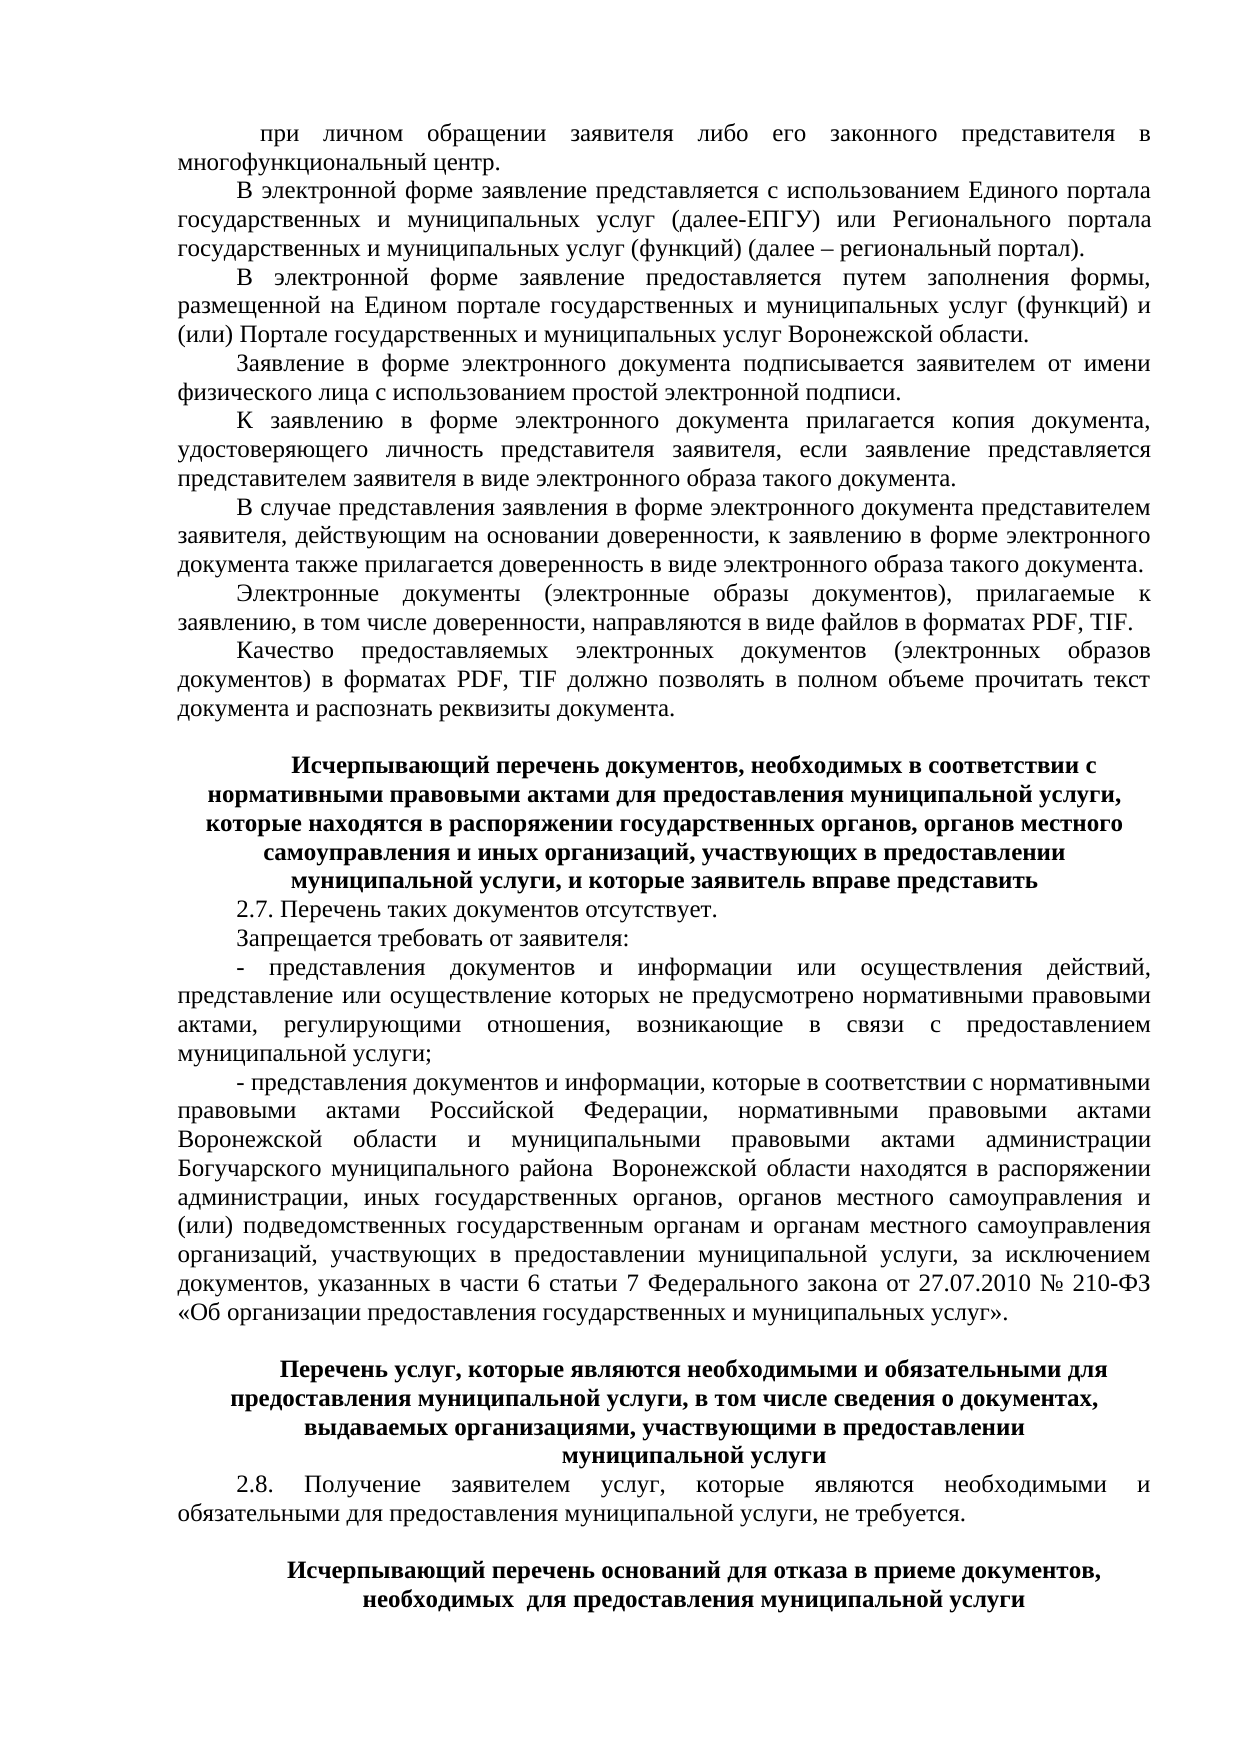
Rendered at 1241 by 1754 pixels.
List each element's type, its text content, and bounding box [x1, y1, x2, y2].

text В случае представления заявления в форме электронного документа представителем заявителя, действующим на основании доверенности, к заявлению в форме электронного документа также прилагается доверенность в виде электронного образа такого документа. [177, 492, 1152, 578]
text В электронной форме заявление представляется с использованием Единого портала государственных и муниципальных услуг (далее-ЕПГУ) или Регионального портала государственных и муниципальных услуг (функций) (далее – региональный портал). [177, 176, 1152, 262]
text муниципальной услуги [177, 1441, 1152, 1469]
text Качество предоставляемых электронных документов (электронных образов документов) в форматах PDF, TIF должно позволять в полном объеме прочитать текст документа и распознать реквизиты документа. [177, 636, 1152, 722]
text 2.7. Перечень таких документов отсутствует. [177, 894, 1152, 923]
text при личном обращении заявителя либо его законного представителя в многофункциональный центр. [177, 118, 1152, 176]
text В электронной форме заявление предоставляется путем заполнения формы, размещенной на Едином портале государственных и муниципальных услуг (функций) и (или) Портале государственных и муниципальных услуг Воронежской области. [177, 262, 1152, 348]
text Перечень услуг, которые являются необходимыми и обязательными для предоставления муниципальной услуги, в том числе сведения о документах, выдаваемых организациями, участвующими в предоставлении [177, 1354, 1152, 1441]
text Исчерпывающий перечень документов, необходимых в соответствии с нормативными правовыми актами для предоставления муниципальной услуги, которые находятся в распоряжении государственных органов, органов местного самоуправления и иных организаций, участвующих в предоставлении муниципальной услуги, и которые заявитель вправе представить [177, 751, 1152, 894]
text Заявление в форме электронного документа подписывается заявителем от имени физического лица с использованием простой электронной подписи. [177, 348, 1152, 406]
text 2.8. Получение заявителем услуг, которые являются необходимыми и обязательными для предоставления муниципальной услуги, не требуется. [177, 1469, 1152, 1527]
text Запрещается требовать от заявителя: [177, 923, 1152, 952]
text Исчерпывающий перечень оснований для отказа в приеме документов, необходимых для предоставления муниципальной услуги [236, 1556, 1152, 1613]
text - представления документов и информации или осуществления действий, представление или осуществление которых не предусмотрено нормативными правовыми актами, регулирующими отношения, возникающие в связи с предоставлением муниципальной услуги; [177, 952, 1152, 1067]
text К заявлению в форме электронного документа прилагается копия документа, удостоверяющего личность представителя заявителя, если заявление представляется представителем заявителя в виде электронного образа такого документа. [177, 406, 1152, 492]
text - представления документов и информации, которые в соответствии с нормативными правовыми актами Российской Федерации, нормативными правовыми актами Воронежской области и муниципальными правовыми актами администрации Богучарского муниципального района Воронежской области находятся в распоряжении администрации, иных государственных органов, органов местного самоуправления и (или) подведомственных государственным органам и органам местного самоуправления организаций, участвующих в предоставлении муниципальной услуги, за исключением документов, указанных в части 6 статьи 7 Федерального закона от 27.07.2010 № 210-ФЗ «Об организации предоставления государственных и муниципальных услуг». [177, 1067, 1152, 1326]
text Электронные документы (электронные образы документов), прилагаемые к заявлению, в том числе доверенности, направляются в виде файлов в форматах PDF, TIF. [177, 578, 1152, 636]
